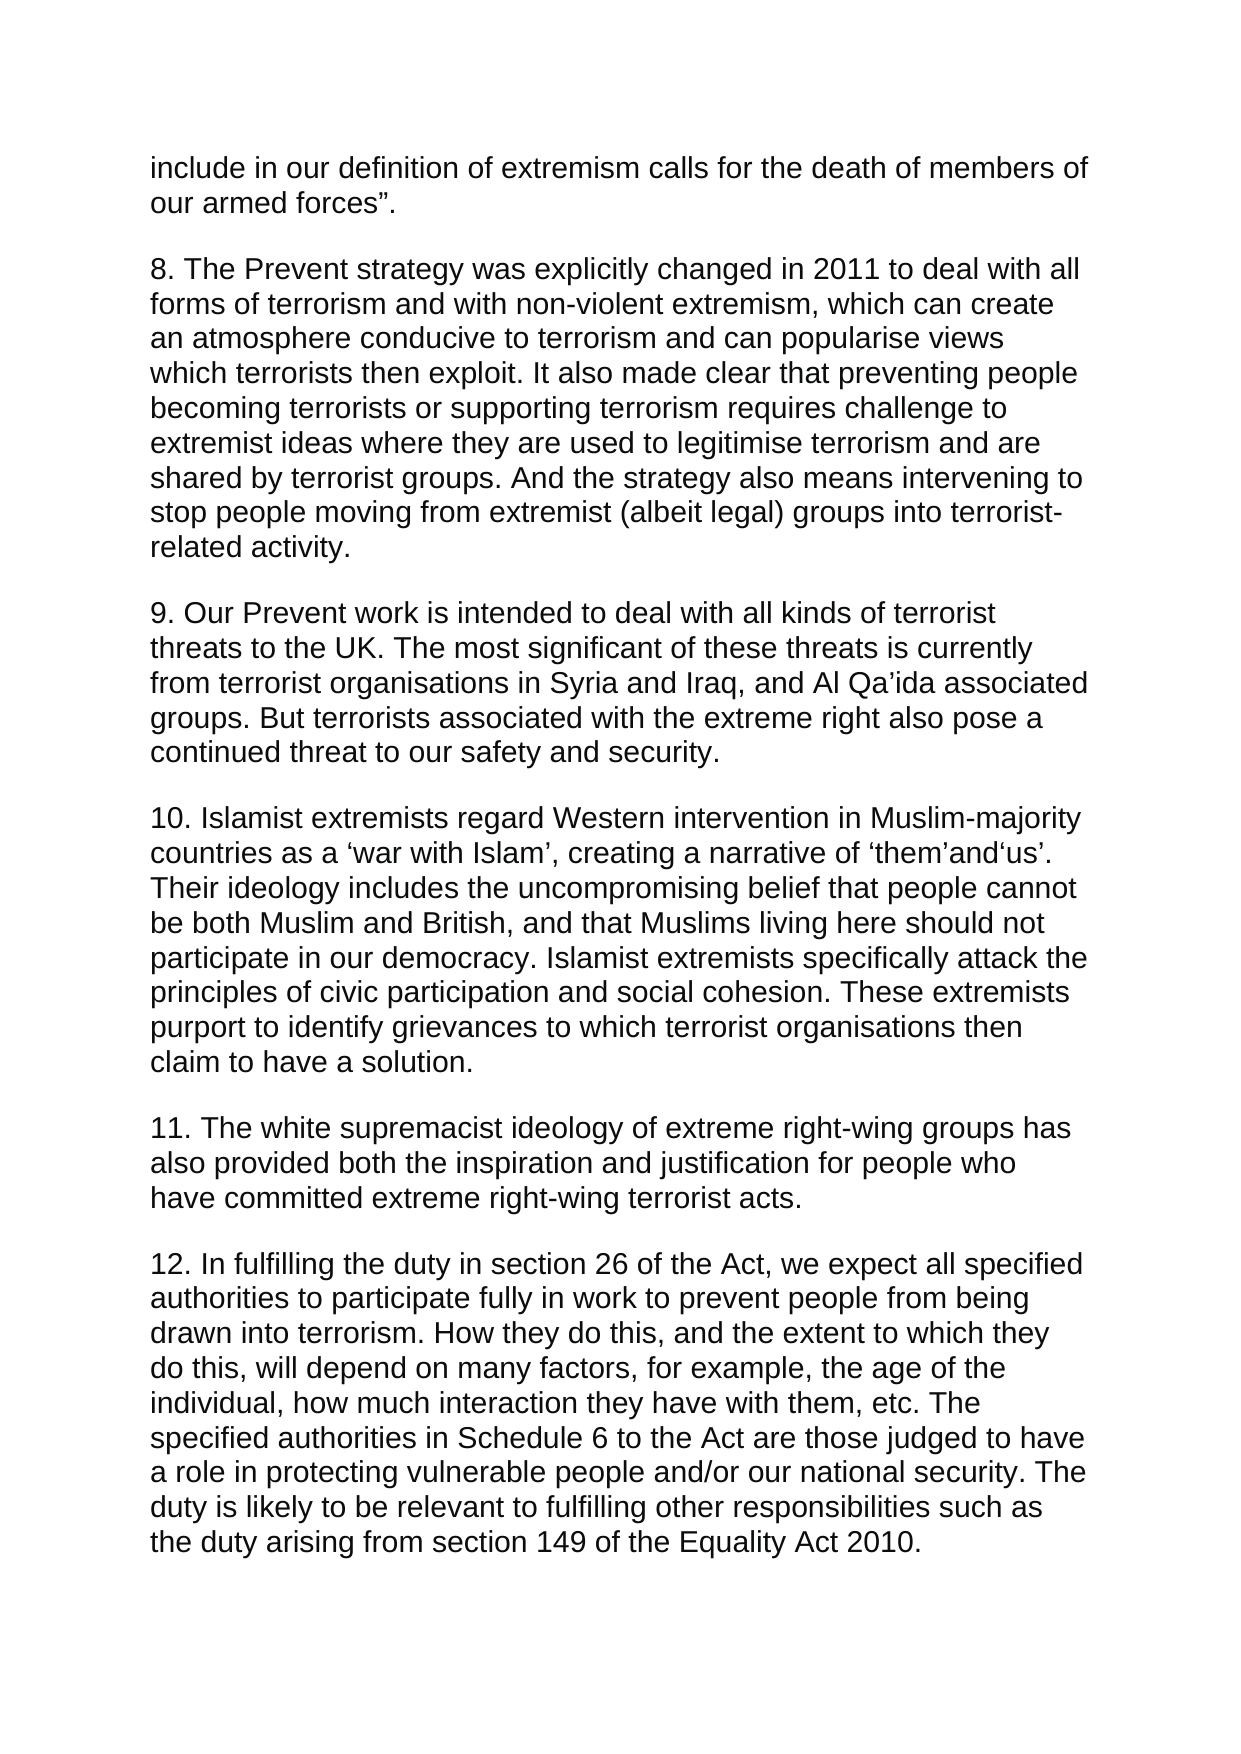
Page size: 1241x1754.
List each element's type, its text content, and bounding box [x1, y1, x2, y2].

text 10. Islamist extremists regard Western intervention in Muslim-majority countries as a ‘war with Islam’, creating a narrative of ‘them’and‘us’. Their ideology includes the uncompromising belief that people cannot be both Muslim and British, and that Muslims living here should not participate in our democracy. Islamist extremists specifically attack the principles of civic participation and social cohesion. These extremists purport to identify grievances to which terrorist organisations then claim to have a solution. [150, 800, 1090, 1079]
text 8. The Prevent strategy was explicitly changed in 2011 to deal with all forms of terrorism and with non-violent extremism, which can create an atmosphere conducive to terrorism and can popularise views which terrorists then exploit. It also made clear that preventing people becoming terrorists or supporting terrorism requires challenge to extremist ideas where they are used to legitimise terrorism and are shared by terrorist groups. And the strategy also means intervening to stop people moving from extremist (albeit legal) groups into terrorist-related activity. [150, 251, 1090, 564]
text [150, 150, 1090, 219]
text 11. The white supremacist ideology of extreme right-wing groups has also provided both the inspiration and justification for people who have committed extreme right-wing terrorist acts. [150, 1110, 1090, 1214]
text 9. Our Prevent work is intended to deal with all kinds of terrorist threats to the UK. The most significant of these threats is currently from terrorist organisations in Syria and Iraq, and Al Qa’ida associated groups. But terrorists associated with the extreme right also pose a continued threat to our safety and security. [150, 595, 1090, 769]
text 12. In fulfilling the duty in section 26 of the Act, we expect all specified authorities to participate fully in work to prevent people from being drawn into terrorism. How they do this, and the extent to which they do this, will depend on many factors, for example, the age of the individual, how much interaction they have with them, etc. The specified authorities in Schedule 6 to the Act are those judged to have a role in protecting vulnerable people and/or our national security. The duty is likely to be relevant to fulfilling other responsibilities such as the duty arising from section 149 of the Equality Act 2010. [150, 1246, 1090, 1559]
